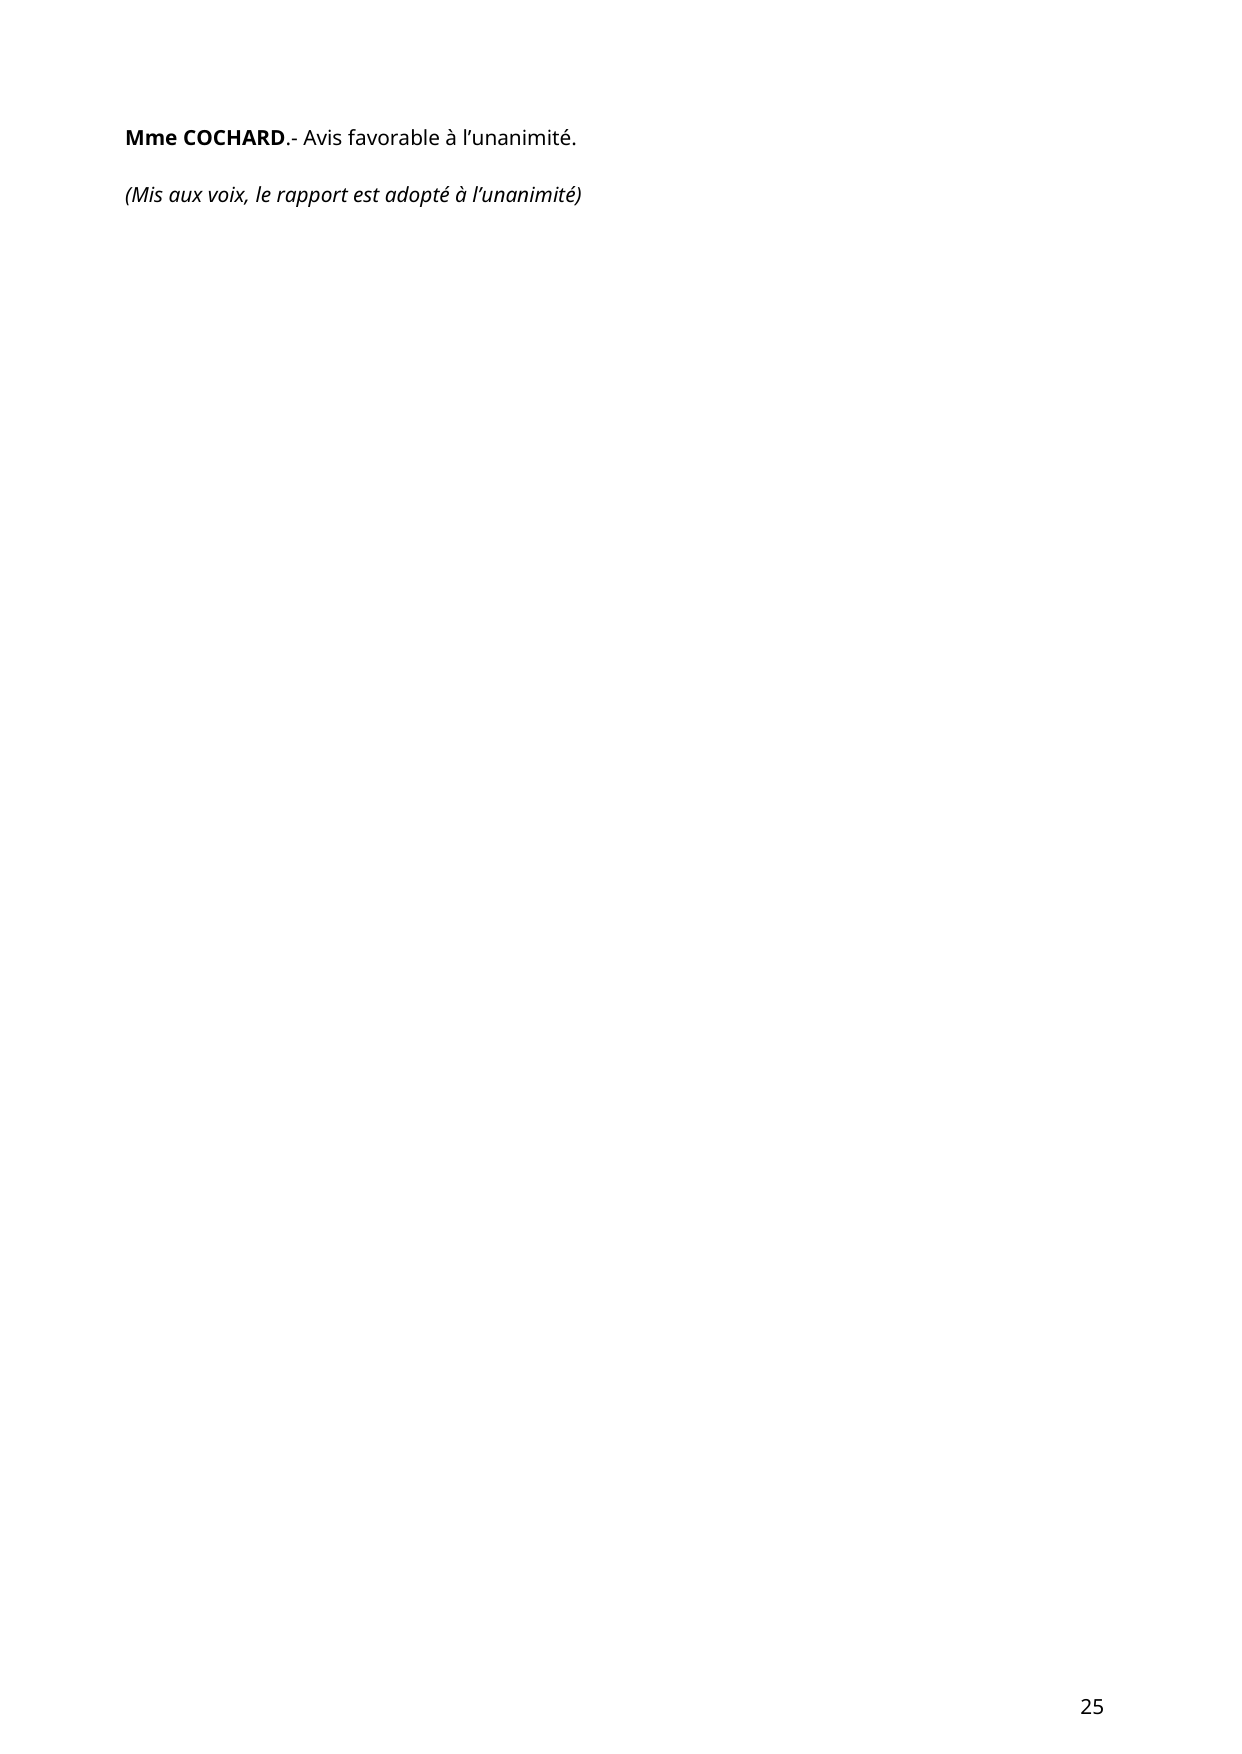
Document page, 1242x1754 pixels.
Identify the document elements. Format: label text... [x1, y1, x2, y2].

text (Mis aux voix, le rapport est adopté à l’unanimité) [125, 180, 1104, 208]
text Mme COCHARD.- Avis favorable à l’unanimité. [125, 123, 1104, 151]
